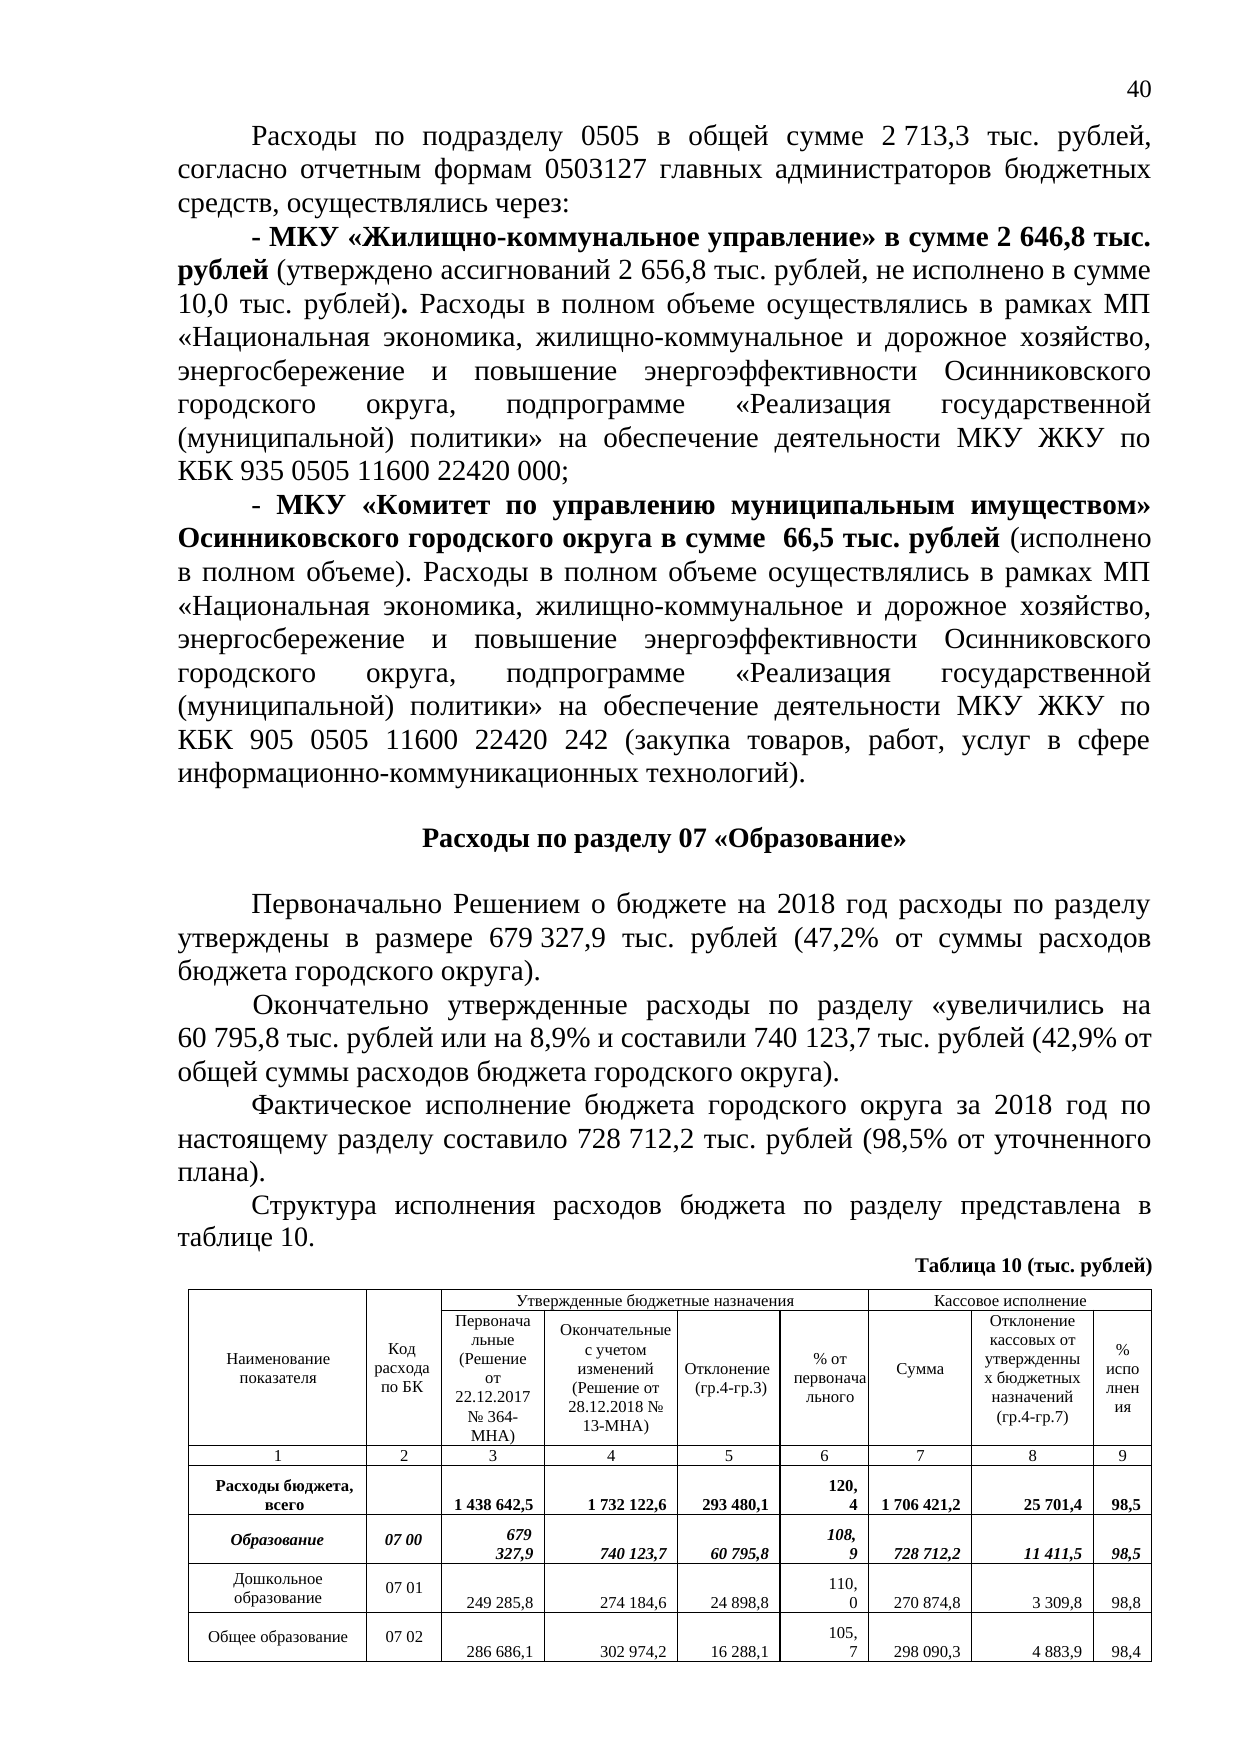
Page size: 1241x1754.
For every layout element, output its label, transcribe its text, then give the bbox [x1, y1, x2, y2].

table_cell % исполнения [1094, 1311, 1151, 1445]
table_cell 98,4 [1094, 1613, 1151, 1661]
table_cell % от первоначального [781, 1311, 868, 1445]
table_cell 07 02 [367, 1613, 441, 1661]
table_header Кассовое исполнение [869, 1290, 1151, 1309]
table_cell 3 309,8 [972, 1564, 1093, 1612]
table_cell 8 [972, 1446, 1093, 1465]
table_header Утвержденные бюджетные назначения [442, 1290, 868, 1309]
table_header Наименование показателя [189, 1290, 366, 1445]
table_cell 98,8 [1094, 1564, 1151, 1612]
table_cell 07 01 [367, 1564, 441, 1612]
text Фактическое исполнение бюджета городского округа за 2018 год по настоящему разделу составило 728 712,2 тыс. рублей (98,5% от уточненного плана). [177, 1087, 1152, 1188]
table_cell 98,5 [1094, 1466, 1151, 1514]
text Расходы по разделу 07 «Образование» [177, 821, 1152, 854]
table_cell 1 438 642,5 [442, 1466, 544, 1514]
table_cell Образование [189, 1515, 366, 1563]
table_cell 3 [442, 1446, 544, 1465]
table_cell 120,4 [781, 1466, 868, 1514]
text Первоначально Решением о бюджете на 2018 год расходы по разделу утверждены в размере 679 327,9 тыс. рублей (47,2% от суммы расходов бюджета городского округа). [177, 886, 1152, 987]
table_cell 249 285,8 [442, 1564, 544, 1612]
table_cell [367, 1466, 441, 1514]
table_cell 298 090,3 [869, 1613, 971, 1661]
table_cell 9 [1094, 1446, 1151, 1465]
table_cell 6 [781, 1446, 868, 1465]
table_cell 728 712,2 [869, 1515, 971, 1563]
table_cell 24 898,8 [678, 1564, 779, 1612]
table_cell 270 874,8 [869, 1564, 971, 1612]
table_cell 07 00 [367, 1515, 441, 1563]
table_cell 5 [678, 1446, 779, 1465]
table_cell 4 [545, 1446, 677, 1465]
table_cell Отклонение кассовых от утвержденных бюджетных назначений (гр.4-гр.7) [972, 1311, 1093, 1445]
table_cell 4 883,9 [972, 1613, 1093, 1661]
table_cell 2 [367, 1446, 441, 1465]
table_cell Окончательные с учетом изменений (Решение от 28.12.2018 № 13-МНА) [545, 1311, 677, 1445]
table_cell 302 974,2 [545, 1613, 677, 1661]
table_cell 60 795,8 [678, 1515, 779, 1563]
table_cell 25 701,4 [972, 1466, 1093, 1514]
table_cell Расходы бюджета, всего [189, 1466, 366, 1514]
table_cell Сумма [869, 1311, 971, 1445]
table_cell 1 732 122,6 [545, 1466, 677, 1514]
table_cell Дошкольное образование [189, 1564, 366, 1612]
table_cell 7 [869, 1446, 971, 1465]
table_cell Отклонение (гр.4-гр.3) [678, 1311, 779, 1445]
text - МКУ «Жилищно-коммунальное управление» в сумме 2 646,8 тыс. рублей (утверждено ассигнований 2 656,8 тыс. рублей, не исполнено в сумме 10,0 тыс. рублей). Расходы в полном объеме осуществлялись в рамках МП «Национальная экономика, жилищно-коммунальное и дорожное хозяйство, энергосбережение и повышение энергоэффективности Осинниковского городского округа, подпрограмме «Реализация государственной (муниципальной) политики» на обеспечение деятельности МКУ ЖКУ по КБК 935 0505 11600 22420 000; [177, 219, 1152, 487]
table_cell 110,0 [781, 1564, 868, 1612]
table_cell 98,5 [1094, 1515, 1151, 1563]
table_cell 11 411,5 [972, 1515, 1093, 1563]
text - МКУ «Комитет по управлению муниципальным имуществом» Осинниковского городского округа в сумме 66,5 тыс. рублей (исполнено в полном объеме). Расходы в полном объеме осуществлялись в рамках МП «Национальная экономика, жилищно-коммунальное и дорожное хозяйство, энергосбережение и повышение энергоэффективности Осинниковского городского округа, подпрограмме «Реализация государственной (муниципальной) политики» на обеспечение деятельности МКУ ЖКУ по КБК 905 0505 11600 22420 242 (закупка товаров, работ, услуг в сфере информационно-коммуникационных технологий). [177, 487, 1152, 789]
table_cell 293 480,1 [678, 1466, 779, 1514]
text Структура исполнения расходов бюджета по разделу представлена в таблице 10. [177, 1188, 1152, 1253]
table_cell 16 288,1 [678, 1613, 779, 1661]
table_header Код расхода по БК [367, 1290, 441, 1445]
table_cell Первоначальные (Решение от 22.12.2017 № 364-МНА) [442, 1311, 544, 1445]
table_cell 274 184,6 [545, 1564, 677, 1612]
text Таблица 10 (тыс. рублей) [207, 1253, 1152, 1277]
table_cell 740 123,7 [545, 1515, 677, 1563]
table_cell Общее образование [189, 1613, 366, 1661]
text Окончательно утвержденные расходы по разделу «увеличились на 60 795,8 тыс. рублей или на 8,9% и составили 740 123,7 тыс. рублей (42,9% от общей суммы расходов бюджета городского округа). [177, 987, 1152, 1087]
table_cell 108,9 [781, 1515, 868, 1563]
table_cell 105,7 [781, 1613, 868, 1661]
table_cell 1 [189, 1446, 366, 1465]
table_cell 679 327,9 [442, 1515, 544, 1563]
text Расходы по подразделу 0505 в общей сумме 2 713,3 тыс. рублей, согласно отчетным формам 0503127 главных администраторов бюджетных средств, осуществлялись через: [177, 118, 1152, 219]
table_cell 286 686,1 [442, 1613, 544, 1661]
table_cell 1 706 421,2 [869, 1466, 971, 1514]
